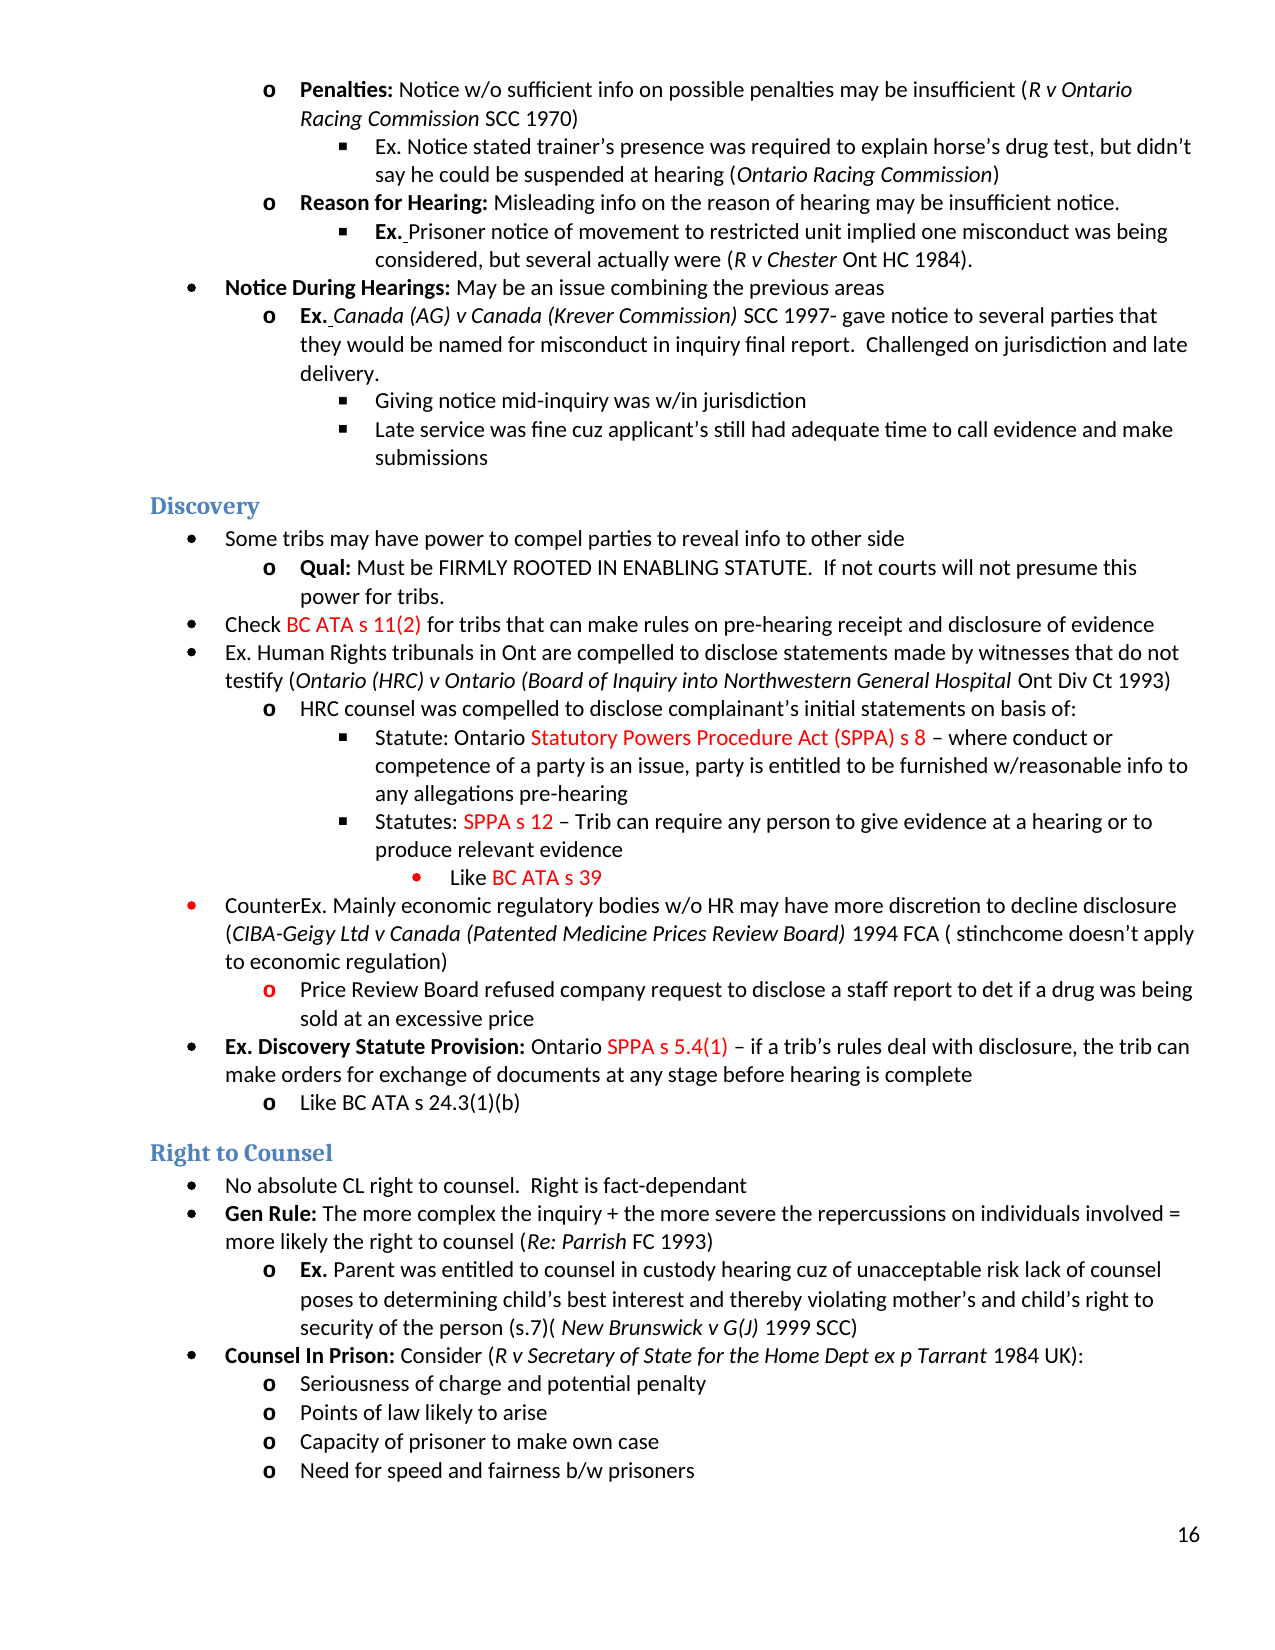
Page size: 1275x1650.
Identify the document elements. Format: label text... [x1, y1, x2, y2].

list Statutes: SPPA s 12 – Trib can require any person to give evidence at a hearing or to produce relevant evidence [337, 807, 1200, 863]
list Late service was fine cuz applicant’s still had adequate time to call evidence and make submissions [337, 415, 1200, 471]
list Ex. Prisoner notice of movement to restricted unit implied one misconduct was being considered, but several actually were (R v Chester Ont HC 1984). [337, 217, 1200, 273]
list Statute: Ontario Statutory Powers Procedure Act (SPPA) s 8 – where conduct or competence of a party is an issue, party is entitled to be furnished w/reasonable info to any allegations pre-hearing [337, 723, 1200, 807]
list HRC counsel was compelled to disclose complainant’s initial statements on basis of: [262, 694, 1200, 723]
list Like BC ATA s 24.3(1)(b) [262, 1088, 1200, 1118]
list Some tribs may have power to compel parties to reveal info to other side [187, 524, 1200, 553]
list Seriousness of charge and potential penalty [262, 1369, 1200, 1398]
list Need for speed and fairness b/w prisoners [262, 1456, 1200, 1485]
subtitle Right to Counsel [150, 1138, 1200, 1167]
list Capacity of prisoner to make own case [262, 1427, 1200, 1456]
list Check BC ATA s 11(2) for tribs that can make rules on pre-hearing receipt and disclosure of evidence [187, 610, 1200, 638]
list Reason for Hearing: Misleading info on the reason of hearing may be insufficient notice. [262, 188, 1200, 217]
list Ex. Notice stated trainer’s presence was required to explain horse’s drug test, but didn’t say he could be suspended at hearing (Ontario Racing Commission) [337, 132, 1200, 188]
list Ex. Human Rights tribunals in Ont are compelled to disclose statements made by witnesses that do not testify (Ontario (HRC) v Ontario (Board of Inquiry into Northwestern General Hospital Ont Div Ct 1993) [187, 638, 1200, 694]
list Ex. Canada (AG) v Canada (Krever Commission) SCC 1997- gave notice to several parties that they would be named for misconduct in inquiry final report. Challenged on jurisdiction and late delivery. [262, 301, 1200, 387]
list Like BC ATA s 39 [412, 863, 1200, 891]
list No absolute CL right to counsel. Right is fact-dependant [187, 1171, 1200, 1199]
list Giving notice mid-inquiry was w/in jurisdiction [337, 387, 1200, 415]
list Points of law likely to arise [262, 1398, 1200, 1427]
list Price Review Board refused company request to disclose a staff report to det if a drug was being sold at an excessive price [262, 975, 1200, 1032]
list Penalties: Notice w/o sufficient info on possible penalties may be insufficient (R v Ontario Racing Commission SCC 1970) [262, 75, 1200, 132]
list Ex. Parent was entitled to counsel in custody hearing cuz of unacceptable risk lack of counsel poses to determining child’s best interest and thereby violating mother’s and child’s right to security of the person (s.7)( New Brunswick v G(J) 1999 SCC) [262, 1256, 1200, 1341]
list Gen Rule: The more complex the inquiry + the more severe the repercussions on individuals involved = more likely the right to counsel (Re: Parrish FC 1993) [187, 1199, 1200, 1256]
list Qual: Must be FIRMLY ROOTED IN ENABLING STATUTE. If not courts will not presume this power for tribs. [262, 553, 1200, 610]
list Ex. Discovery Statute Provision: Ontario SPPA s 5.4(1) – if a trib’s rules deal with disclosure, the trib can make orders for exchange of documents at any stage before hearing is complete [187, 1032, 1200, 1088]
list Notice During Hearings: May be an issue combining the previous areas [187, 273, 1200, 301]
list CounterEx. Mainly economic regulatory bodies w/o HR may have more discretion to decline disclosure (CIBA-Geigy Ltd v Canada (Patented Medicine Prices Review Board) 1994 FCA ( stinchcome doesn’t apply to economic regulation) [187, 891, 1200, 975]
subtitle Discovery [150, 492, 1200, 520]
list Counsel In Prison: Consider (R v Secretary of State for the Home Dept ex p Tarrant 1984 UK): [187, 1341, 1200, 1369]
